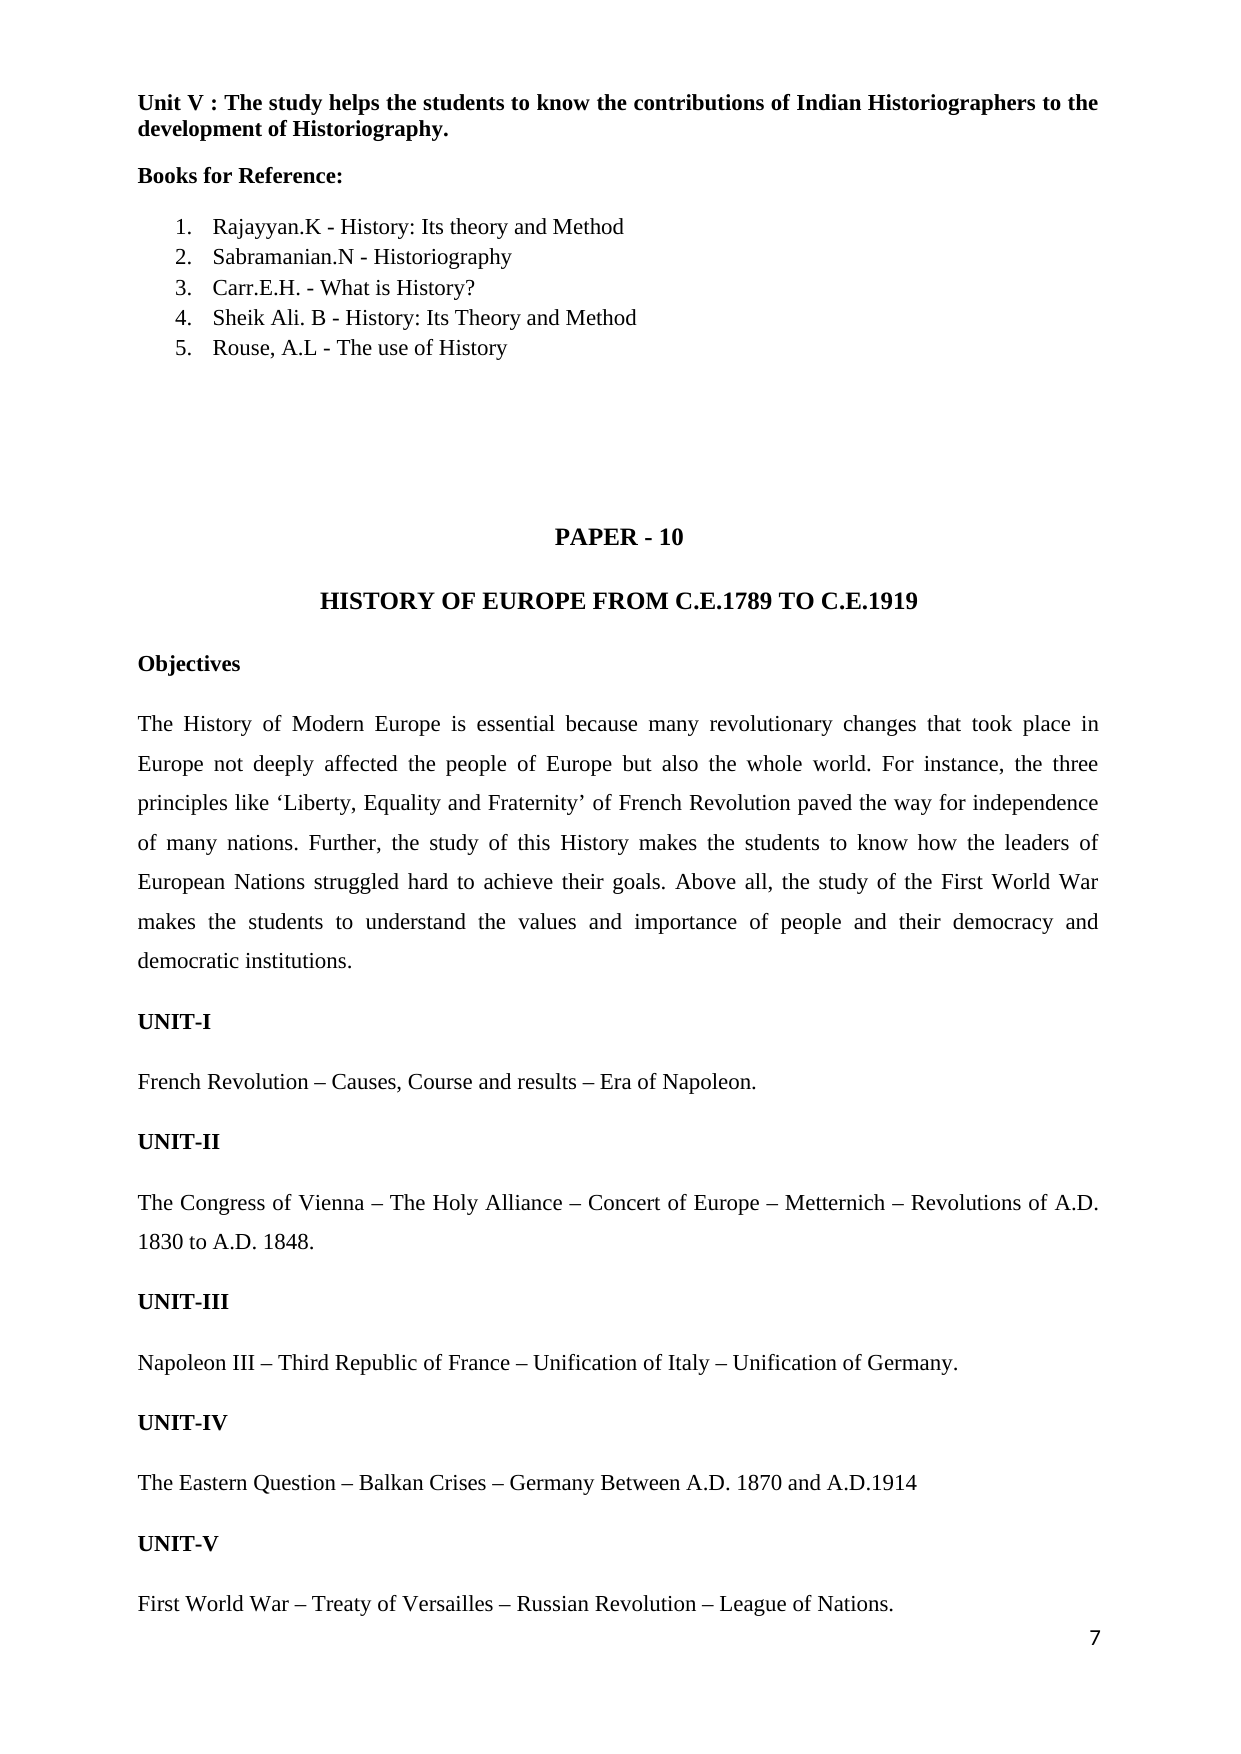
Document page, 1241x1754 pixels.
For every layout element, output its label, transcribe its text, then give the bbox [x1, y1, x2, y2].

text Objectives [137, 650, 1101, 677]
list Rouse, A.L - The use of History [175, 334, 1101, 360]
text UNIT-IV [137, 1409, 1101, 1435]
text HISTORY OF EUROPE FROM C.E.1789 TO C.E.1919 [137, 586, 1101, 615]
text PAPER - 10 [137, 522, 1101, 551]
text UNIT-II [137, 1128, 1101, 1155]
text The History of Modern Europe is essential because many revolutionary changes that took place in Europe not deeply affected the people of Europe but also the whole world. For instance, the three principles like ‘Liberty, Equality and Fraternity’ of French Revolution paved the way for independence of many nations. Further, the study of this History makes the students to know how the leaders of European Nations struggled hard to achieve their goals. Above all, the study of the First World War makes the students to understand the values and importance of people and their democracy and democratic institutions. [137, 711, 1101, 974]
text Unit V : The study helps the students to know the contributions of Indian Historiographers to the development of Historiography. [137, 89, 1101, 141]
text The Eastern Question – Balkan Crises – Germany Between A.D. 1870 and A.D.1914 [137, 1469, 1101, 1496]
list Sheik Ali. B - History: Its Theory and Method [175, 304, 1101, 330]
text Napoleon III – Third Republic of France – Unification of Italy – Unification of Germany. [137, 1349, 1101, 1375]
list Rajayyan.K - History: Its theory and Method [175, 213, 1101, 239]
text UNIT-V [137, 1530, 1101, 1556]
text Books for Reference: [137, 162, 1101, 188]
text The Congress of Vienna – The Holy Alliance – Concert of Europe – Metternich – Revolutions of A.D. 1830 to A.D. 1848. [137, 1189, 1101, 1254]
list Carr.E.H. - What is History? [175, 274, 1101, 300]
text UNIT-I [137, 1008, 1101, 1034]
list Sabramanian.N - Historiography [175, 243, 1101, 270]
text First World War – Treaty of Versailles – Russian Revolution – League of Nations. [137, 1590, 1101, 1616]
text UNIT-III [137, 1288, 1101, 1315]
text French Revolution – Causes, Course and results – Era of Napoleon. [137, 1068, 1101, 1094]
